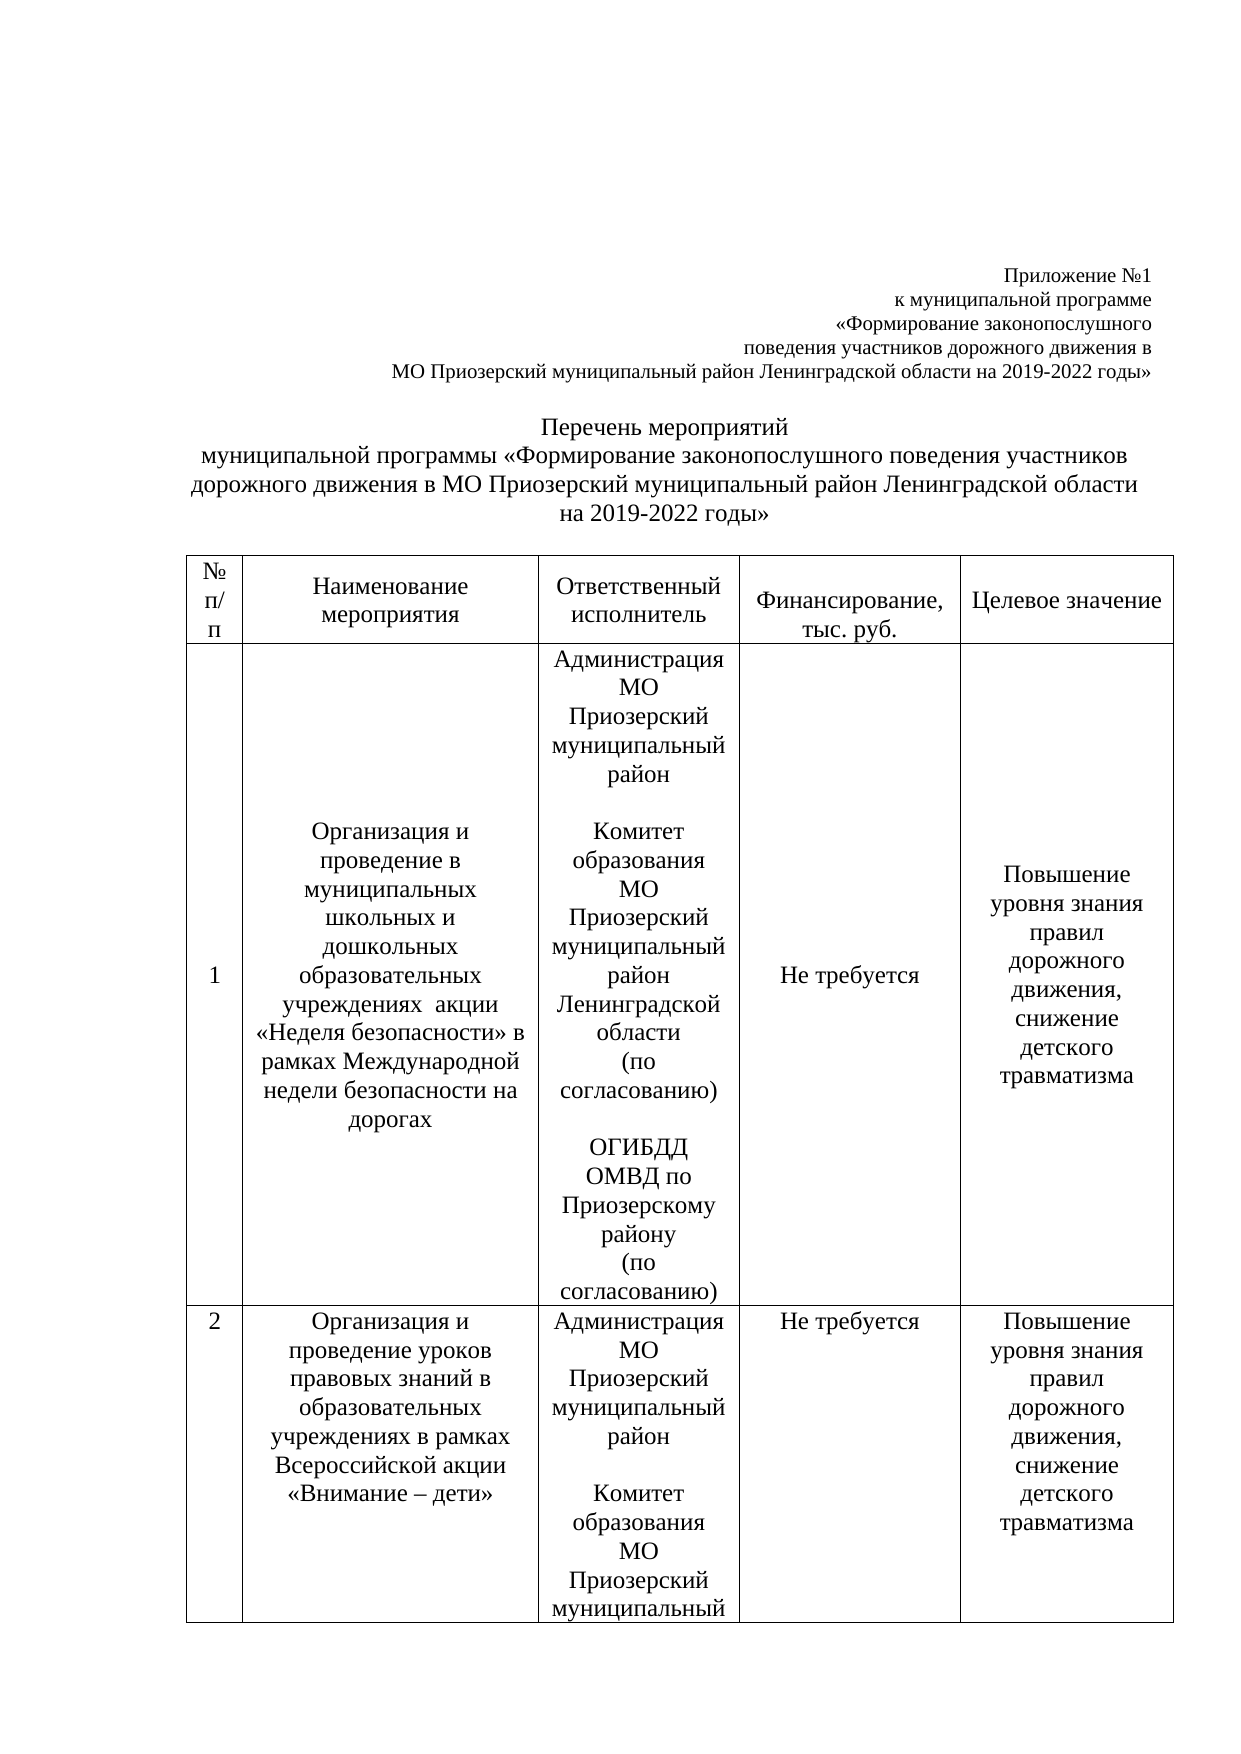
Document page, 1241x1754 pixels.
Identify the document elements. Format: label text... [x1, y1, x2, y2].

table_cell Не требуется [740, 1306, 960, 1622]
table_header № п/п [187, 556, 242, 643]
table_cell Повышение уровня знания правил дорожного движения, снижение детского травматизма [961, 644, 1173, 1305]
text Перечень мероприятий [177, 412, 1152, 440]
text «Формирование законопослушного [177, 311, 1152, 335]
table_cell Не требуется [740, 644, 960, 1305]
table_header Финансирование, тыс. руб. [740, 556, 960, 643]
text муниципальной программы «Формирование законопослушного поведения участников дорожного движения в МО Приозерский муниципальный район Ленинградской области на 2019-2022 годы» [177, 440, 1152, 527]
text к муниципальной программе [177, 287, 1152, 311]
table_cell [243, 1306, 538, 1622]
table_cell Организация и проведение в муниципальных школьных и дошкольных образовательных учреждениях акции «Неделя безопасности» в рамках Международной недели безопасности на дорогах [243, 644, 538, 1305]
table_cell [961, 1306, 1173, 1622]
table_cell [539, 1306, 739, 1622]
table_header Целевое значение [961, 556, 1173, 643]
table_cell 2 [187, 1306, 242, 1622]
text МО Приозерский муниципальный район Ленинградской области на 2019-2022 годы» [177, 359, 1152, 383]
text Приложение №1 [177, 262, 1152, 287]
table_cell 1 [187, 644, 242, 1305]
table_header Наименование мероприятия [243, 556, 538, 643]
text поведения участников дорожного движения в [177, 335, 1152, 359]
table_header Ответственный исполнитель [539, 556, 739, 643]
